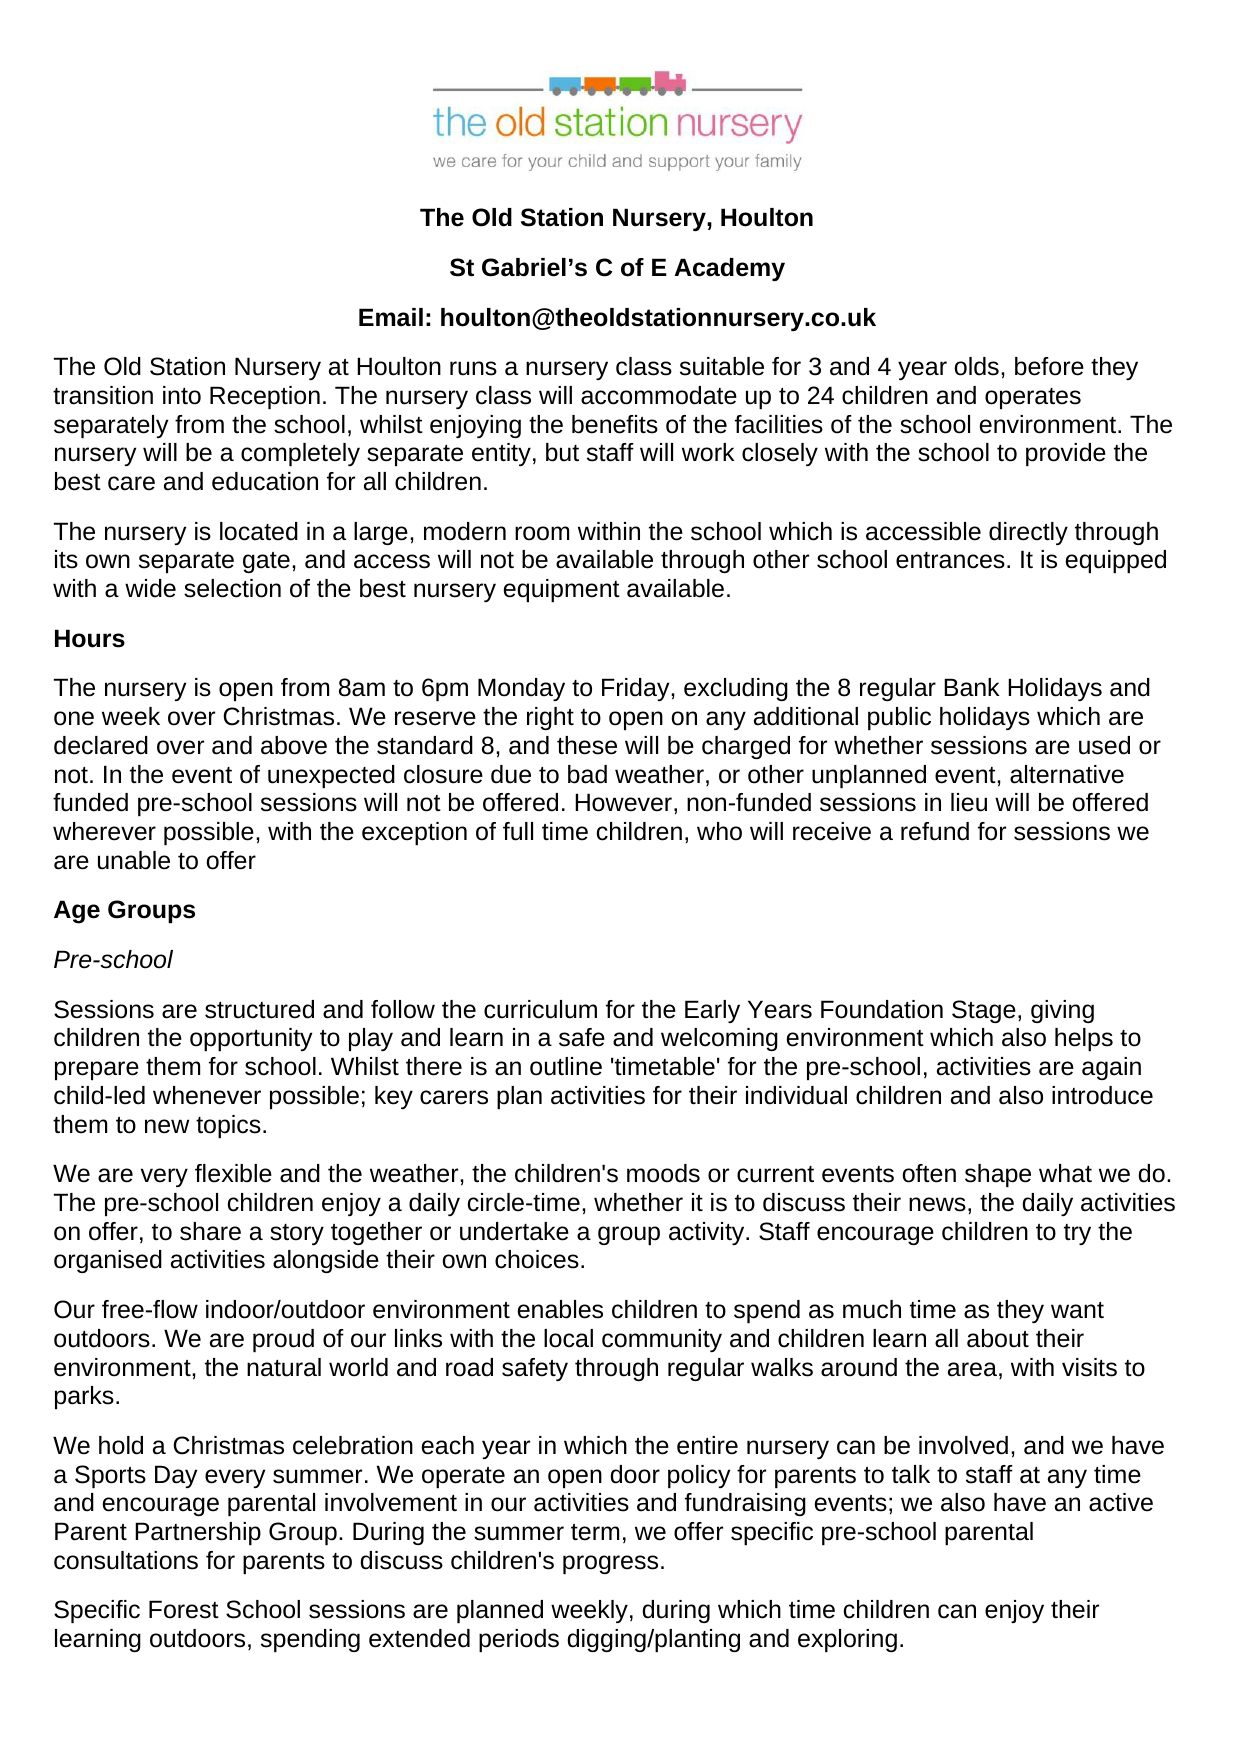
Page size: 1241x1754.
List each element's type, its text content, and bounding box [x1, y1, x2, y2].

text Sessions are structured and follow the curriculum for the Early Years Foundation Stage, giving children the opportunity to play and learn in a safe and welcoming environment which also helps to prepare them for school. Whilst there is an outline 'timetable' for the pre-school, activities are again child-led whenever possible; key carers plan activities for their individual children and also introduce them to new topics. [53, 994, 1181, 1138]
text Our free-flow indoor/outdoor environment enables children to spend as much time as they want outdoors. We are proud of our links with the local community and children learn all about their environment, the natural world and road safety through regular walks around the area, with visits to parks. [53, 1295, 1181, 1410]
text Email: houlton@theoldstationnursery.co.uk [53, 302, 1181, 331]
text We hold a Christmas celebration each year in which the entire nursery can be involved, and we have a Sports Day every summer. We operate an open door policy for parents to talk to staff at any time and encourage parental involvement in our activities and fundraising events; we also have an active Parent Partnership Group. During the summer term, we offer specific pre-school parental consultations for parents to discuss children's progress. [53, 1431, 1181, 1574]
text The Old Station Nursery at Houlton runs a nursery class suitable for 3 and 4 year olds, before they transition into Reception. The nursery class will accommodate up to 24 children and operates separately from the school, whilst enjoying the benefits of the facilities of the school environment. The nursery will be a completely separate entity, but staff will work closely with the school to provide the best care and education for all children. [53, 352, 1181, 496]
text We are very flexible and the weather, the children's moods or current events often shape what we do. The pre-school children enjoy a daily circle-time, whether it is to discuss their news, the daily activities on offer, to share a story together or undertake a group activity. Staff encourage children to try the organised activities alongside their own choices. [53, 1159, 1181, 1274]
text Pre-school [53, 945, 1181, 974]
text Age Groups [53, 895, 1181, 924]
text The nursery is open from 8am to 6pm Monday to Friday, excluding the 8 regular Bank Holidays and one week over Christmas. We reserve the right to open on any additional public holidays which are declared over and above the standard 8, and these will be charged for whether sessions are used or not. In the event of unexpected closure due to bad weather, or other unplanned event, alternative funded pre-school sessions will not be offered. However, non-funded sessions in lieu will be offered wherever possible, with the exception of full time children, who will receive a refund for sessions we are unable to offer [53, 673, 1181, 874]
text Hours [53, 624, 1181, 652]
picture [420, 59, 814, 183]
text The Old Station Nursery, Houlton [53, 203, 1181, 232]
text Specific Forest School sessions are planned weekly, during which time children can enjoy their learning outdoors, spending extended periods digging/planting and exploring. [53, 1595, 1181, 1653]
text The nursery is located in a large, modern room within the school which is accessible directly through its own separate gate, and access will not be available through other school entrances. It is equipped with a wide selection of the best nursery equipment available. [53, 517, 1181, 603]
text St Gabriel’s C of E Academy [53, 253, 1181, 282]
